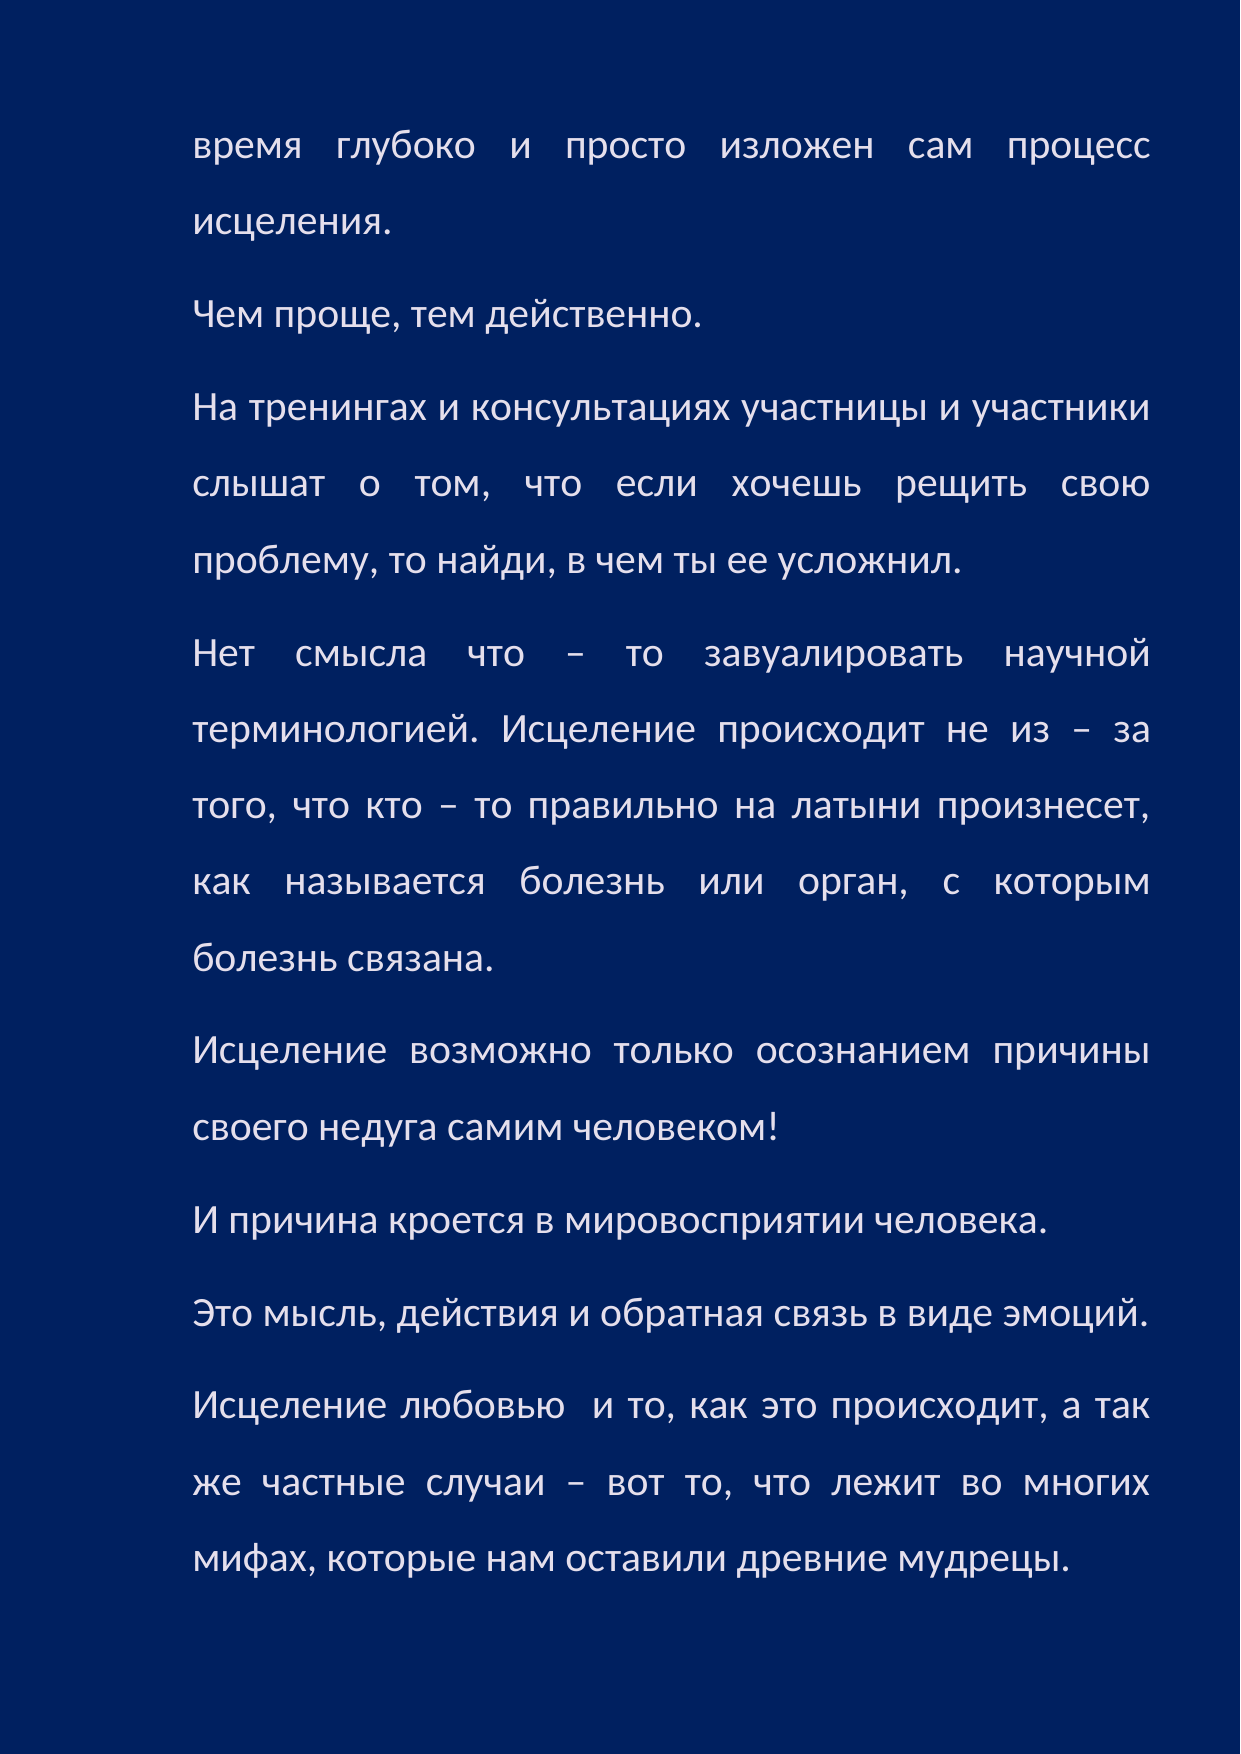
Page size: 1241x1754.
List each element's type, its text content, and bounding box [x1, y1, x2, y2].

text Это мысль, действия и обратная связь в виде эмоций. [192, 1286, 1152, 1336]
text Чем проще, тем действенно. [192, 287, 1152, 338]
text Нет смысла что – то завуалировать научной терминологией. Исцеление происходит не из – за того, что кто – то правильно на латыни произнесет, как называется болезнь или орган, с которым болезнь связана. [192, 626, 1152, 981]
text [192, 118, 1152, 245]
text На тренингах и консультациях участницы и участники слышат о том, что если хочешь рещить свою проблему, то найди, в чем ты ее усложнил. [192, 380, 1152, 583]
text Исцеление любовью и то, как это происходит, а так же частные случаи – вот то, что лежит во многих мифах, которые нам оставили древние мудрецы. [192, 1378, 1152, 1582]
text Исцеление возможно только осознанием причины своего недуга самим человеком! [192, 1023, 1152, 1151]
text И причина кроется в мировосприятии человека. [192, 1193, 1152, 1243]
